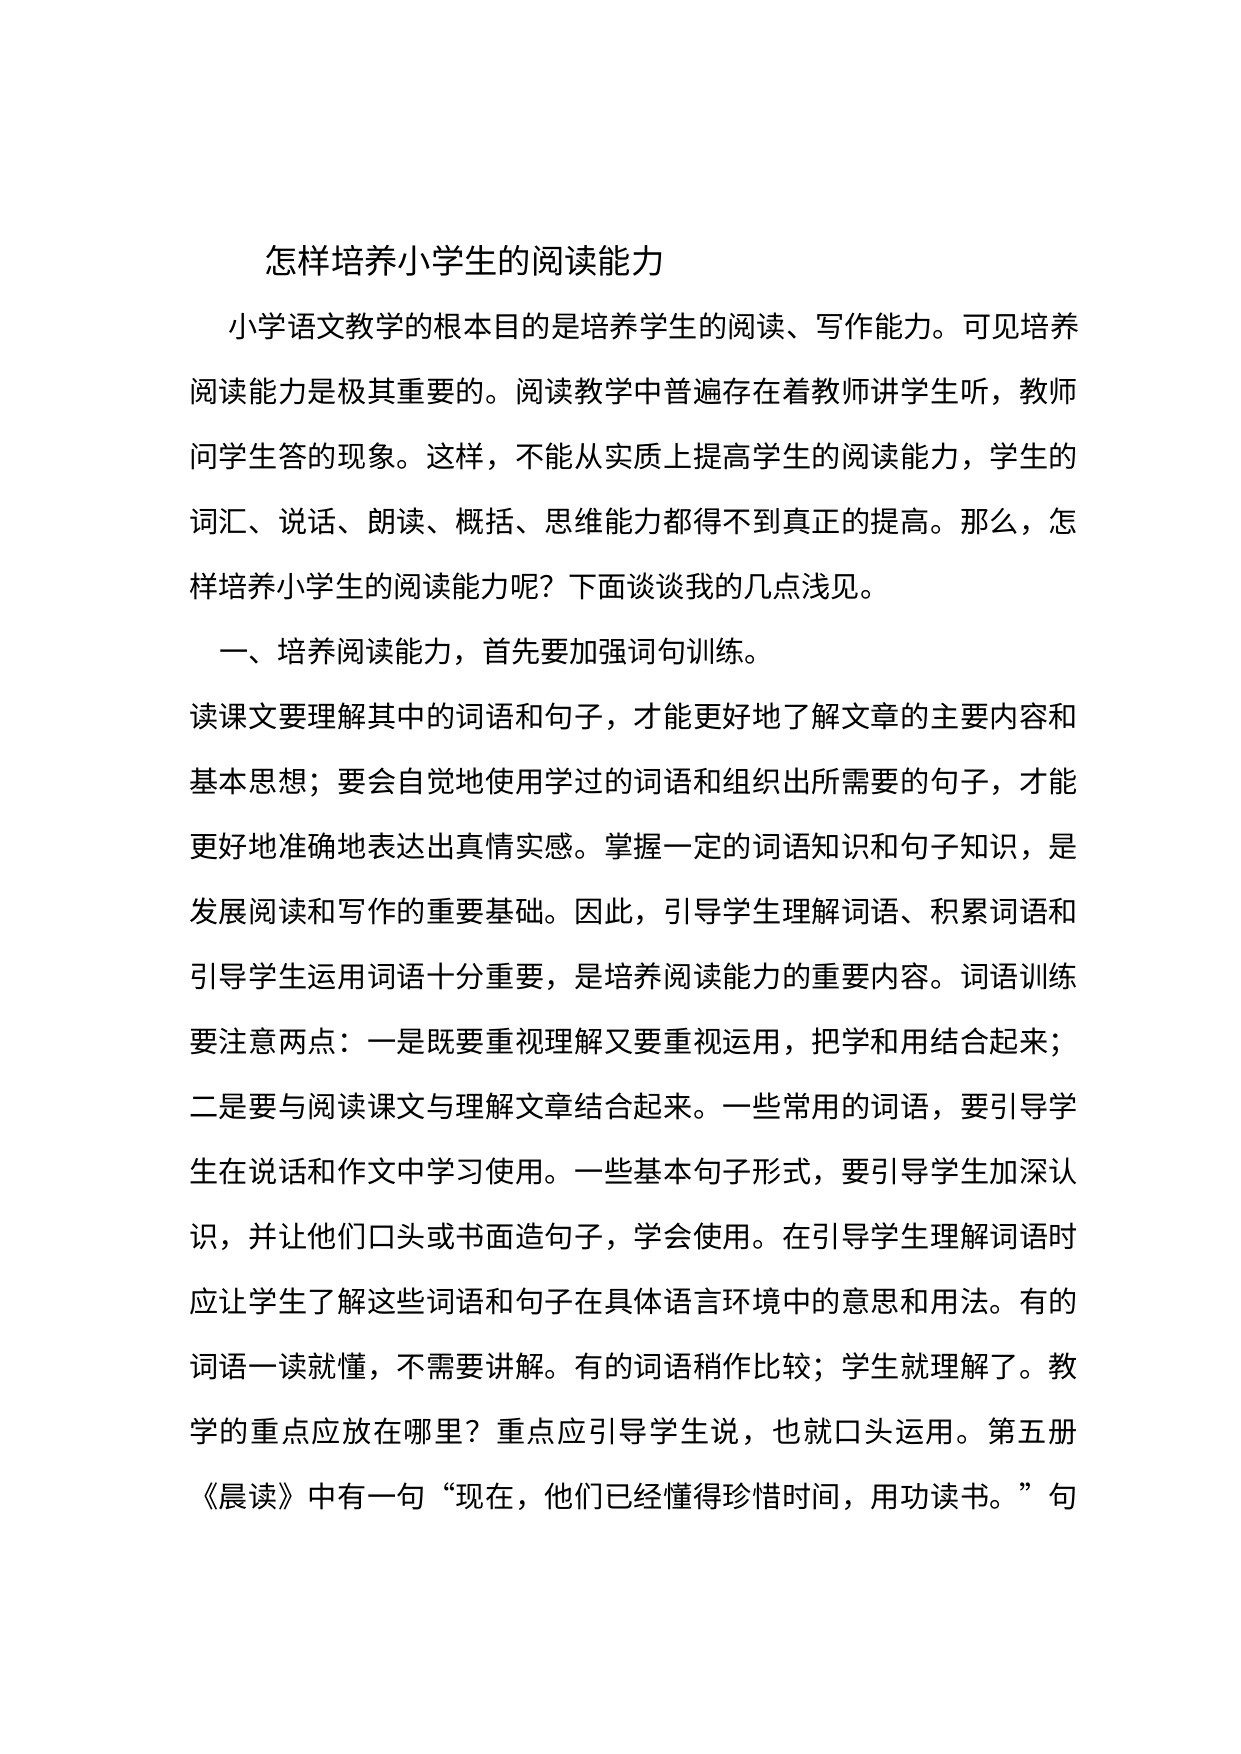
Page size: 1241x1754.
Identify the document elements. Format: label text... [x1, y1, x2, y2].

text 小学语文教学的根本目的是培养学生的阅读、写作能力。可见培养阅读能力是极其重要的。阅读教学中普遍存在着教师讲学生听，教师问学生答的现象。这样，不能从实质上提高学生的阅读能力，学生的词汇、说话、朗读、概括、思维能力都得不到真正的提高。那么，怎样培养小学生的阅读能力呢？下面谈谈我的几点浅见。 [189, 292, 1081, 617]
text 一、培养阅读能力，首先要加强词句训练。 [189, 617, 1081, 682]
text 怎样培养小学生的阅读能力 [189, 227, 1081, 292]
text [189, 682, 1081, 1527]
